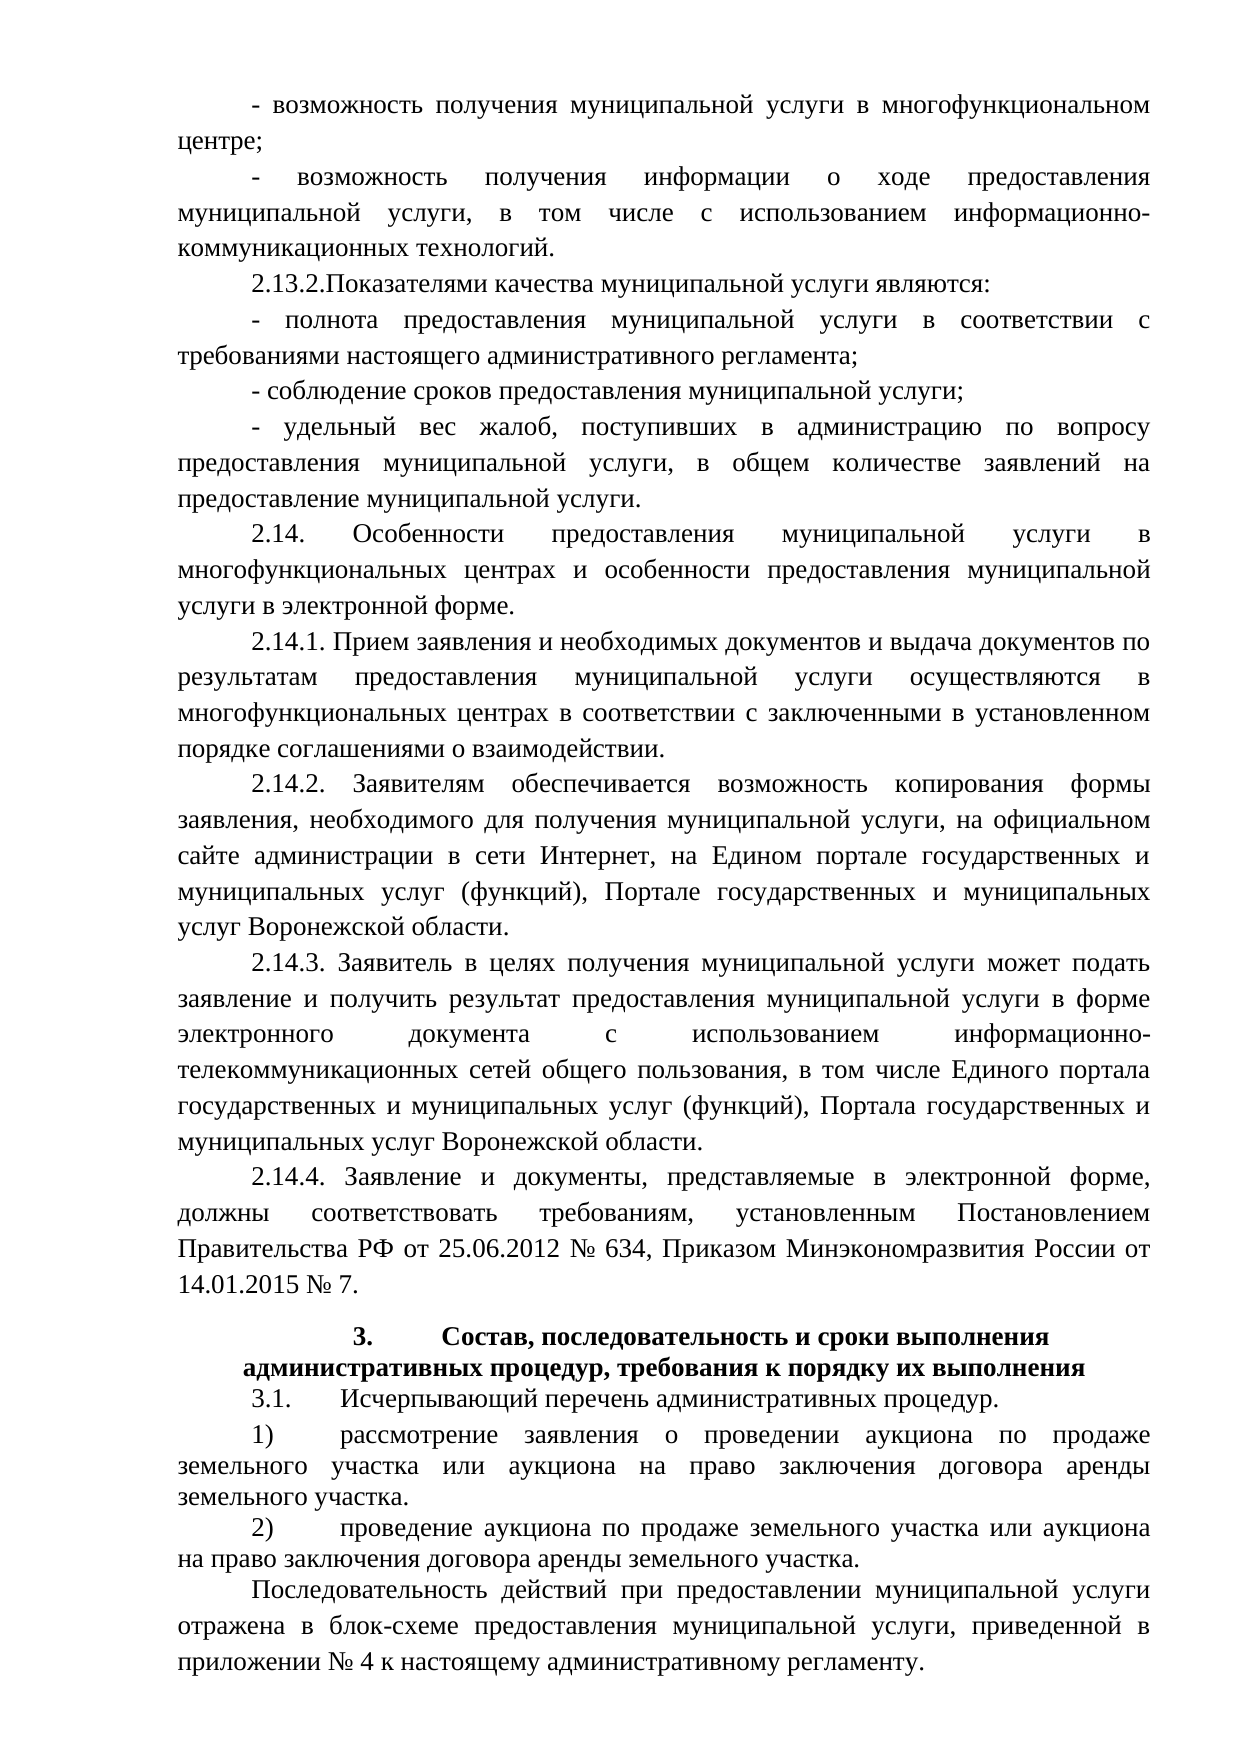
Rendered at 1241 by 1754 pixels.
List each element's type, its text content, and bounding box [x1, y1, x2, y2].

text - возможность получения муниципальной услуги в многофункциональном центре; [177, 89, 1152, 156]
text 2.14.4. Заявление и документы, представляемые в электронной форме, должны соответствовать требованиям, установленным Постановлением Правительства РФ от 25.06.2012 № 634, Приказом Минэкономразвития России от 14.01.2015 № 7. [177, 1161, 1152, 1299]
text 2.14.3. Заявитель в целях получения муниципальной услуги может подать заявление и получить результат предоставления муниципальной услуги в форме электронного документа с использованием информационно-телекоммуникационных сетей общего пользования, в том числе Единого портала государственных и муниципальных услуг (функций), Портала государственных и муниципальных услуг Воронежской области. [177, 946, 1152, 1156]
text - соблюдение сроков предоставления муниципальной услуги; [177, 374, 1152, 406]
text Последовательность действий при предоставлении муниципальной услуги отражена в блок-схеме предоставления муниципальной услуги, приведенной в приложении № 4 к настоящему административному регламенту. [177, 1574, 1152, 1676]
text 2.14. Особенности предоставления муниципальной услуги в многофункциональных центрах и особенности предоставления муниципальной услуги в электронной форме. [177, 517, 1152, 620]
list проведение аукциона по продаже земельного участка или аукциона на право заключения договора аренды земельного участка. [177, 1511, 1152, 1574]
text 2.14.2. Заявителям обеспечивается возможность копирования формы заявления, необходимого для получения муниципальной услуги, на официальном сайте администрации в сети Интернет, на Едином портале государственных и муниципальных услуг (функций), Портале государственных и муниципальных услуг Воронежской области. [177, 767, 1152, 942]
list рассмотрение заявления о проведении аукциона по продаже земельного участка или аукциона на право заключения договора аренды земельного участка. [177, 1418, 1152, 1511]
text - полнота предоставления муниципальной услуги в соответствии с требованиями настоящего административного регламента; [177, 303, 1152, 370]
list Исчерпывающий перечень административных процедур. [177, 1382, 1152, 1413]
list Состав, последовательность и сроки выполнения административных процедур, требования к порядку их выполнения [177, 1320, 1152, 1382]
text 2.14.1. Прием заявления и необходимых документов и выдача документов по результатам предоставления муниципальной услуги осуществляются в многофункциональных центрах в соответствии с заключенными в установленном порядке соглашениями о взаимодействии. [177, 624, 1152, 763]
text - удельный вес жалоб, поступивших в администрацию по вопросу предоставления муниципальной услуги, в общем количестве заявлений на предоставление муниципальной услуги. [177, 410, 1152, 513]
text - возможность получения информации о ходе предоставления муниципальной услуги, в том числе с использованием информационно-коммуникационных технологий. [177, 160, 1152, 263]
text 2.13.2.Показателями качества муниципальной услуги являются: [177, 267, 1152, 298]
